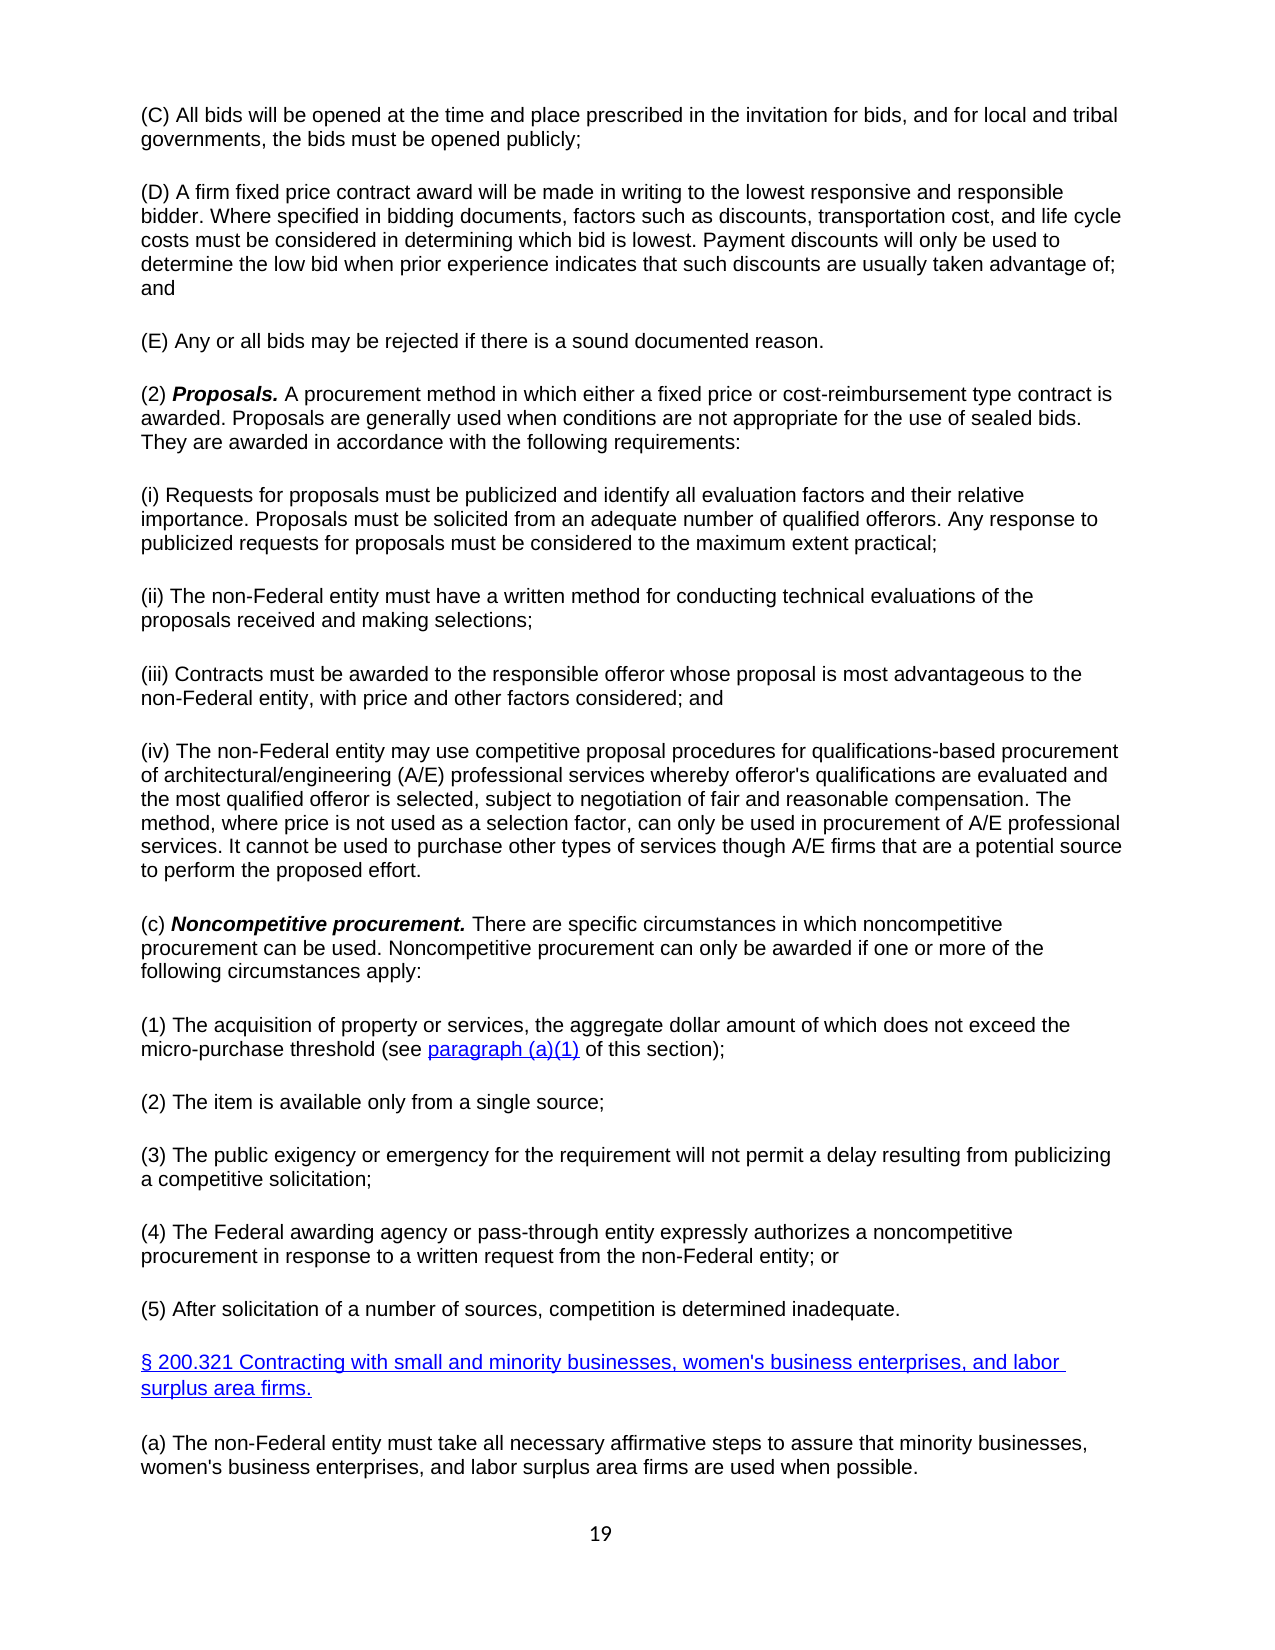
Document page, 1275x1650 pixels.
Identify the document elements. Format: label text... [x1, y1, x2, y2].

text (a) The non-Federal entity must take all necessary affirmative steps to assure that minority businesses, women's business enterprises, and labor surplus area firms are used when possible. [141, 1431, 1125, 1479]
text (C) All bids will be opened at the time and place prescribed in the invitation for bids, and for local and tribal governments, the bids must be opened publicly; [141, 103, 1125, 151]
text (iii) Contracts must be awarded to the responsible offeror whose proposal is most advantageous to the non-Federal entity, with price and other factors considered; and [141, 661, 1125, 709]
text (1) The acquisition of property or services, the aggregate dollar amount of which does not exceed the micro-purchase threshold (see paragraph (a)(1) of this section); [141, 1012, 1125, 1060]
text (5) After solicitation of a number of sources, competition is determined inadequate. [141, 1297, 1125, 1321]
text (ii) The non-Federal entity must have a written method for conducting technical evaluations of the proposals received and making selections; [141, 584, 1125, 632]
text (iv) The non-Federal entity may use competitive proposal procedures for qualifications-based procurement of architectural/engineering (A/E) professional services whereby offeror's qualifications are evaluated and the most qualified offeror is selected, subject to negotiation of fair and reasonable compensation. The method, where price is not used as a selection factor, can only be used in procurement of A/E professional services. It cannot be used to purchase other types of services though A/E firms that are a potential source to perform the proposed effort. [141, 738, 1125, 882]
text (c) Noncompetitive procurement. There are specific circumstances in which noncompetitive procurement can be used. Noncompetitive procurement can only be awarded if one or more of the following circumstances apply: [141, 911, 1125, 983]
text (E) Any or all bids may be rejected if there is a sound documented reason. [141, 329, 1125, 353]
text (i) Requests for proposals must be publicized and identify all evaluation factors and their relative importance. Proposals must be solicited from an adequate number of qualified offerors. Any response to publicized requests for proposals must be considered to the maximum extent practical; [141, 483, 1125, 555]
text (D) A firm fixed price contract award will be made in writing to the lowest responsive and responsible bidder. Where specified in bidding documents, factors such as discounts, transportation cost, and life cycle costs must be considered in determining which bid is lowest. Payment discounts will only be used to determine the low bid when prior experience indicates that such discounts are usually taken advantage of; and [141, 180, 1125, 300]
subtitle § 200.321 Contracting with small and minority businesses, women's business enterprises, and labor surplus area firms. [141, 1350, 1125, 1400]
text (4) The Federal awarding agency or pass-through entity expressly authorizes a noncompetitive procurement in response to a written request from the non-Federal entity; or [141, 1220, 1125, 1268]
text (2) The item is available only from a single source; [141, 1089, 1125, 1113]
text (3) The public exigency or emergency for the requirement will not permit a delay resulting from publicizing a competitive solicitation; [141, 1143, 1125, 1191]
text (2) Proposals. A procurement method in which either a fixed price or cost-reimbursement type contract is awarded. Proposals are generally used when conditions are not appropriate for the use of sealed bids. They are awarded in accordance with the following requirements: [141, 382, 1125, 454]
